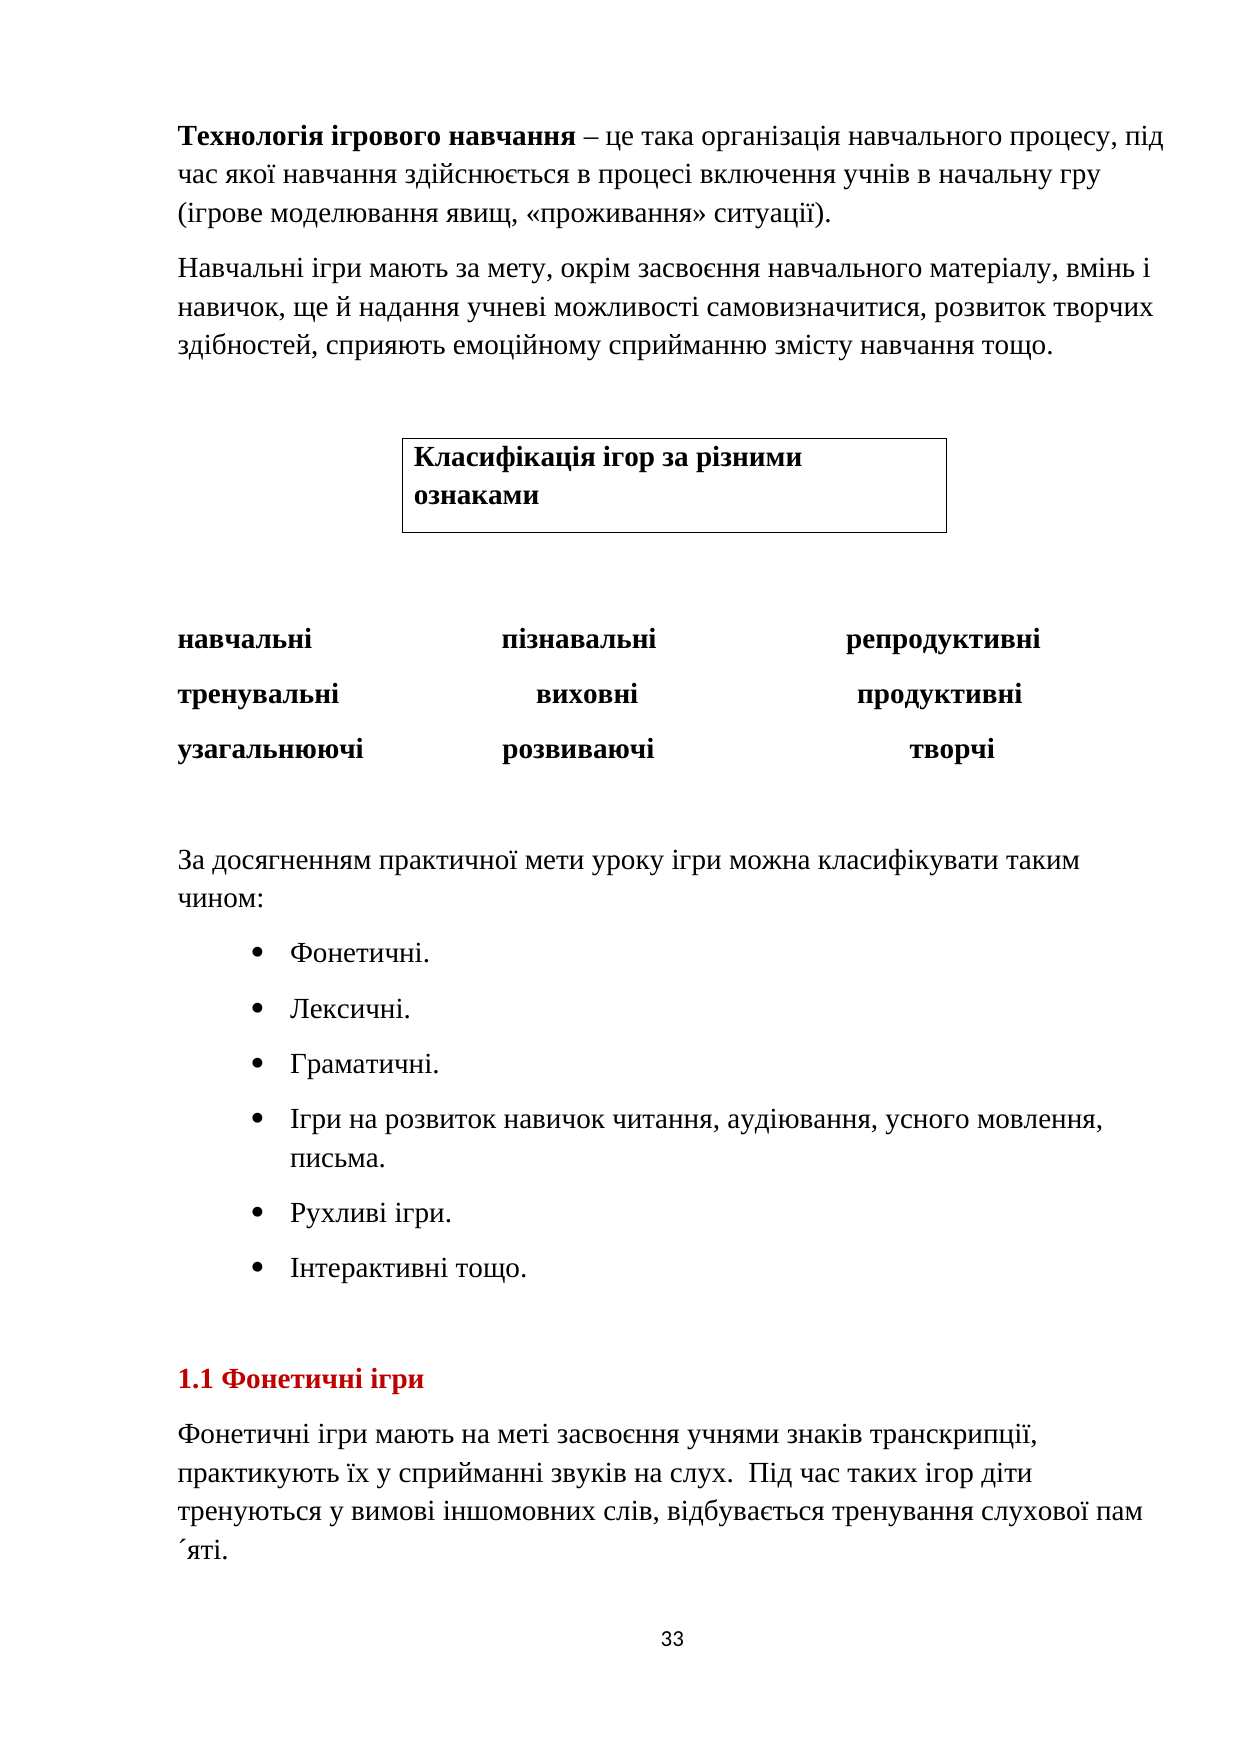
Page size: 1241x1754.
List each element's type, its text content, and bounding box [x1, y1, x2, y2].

text Фонетичні ігри мають на меті засвоєння учнями знаків транскрипції, практикують їх у сприйманні звуків на слух. Під час таких ігор діти тренуються у вимові іншомовних слів, відбувається тренування слухової пам´яті. [177, 1416, 1167, 1566]
text 1.1 Фонетичні ігри [177, 1361, 1167, 1395]
table_header Класифікація ігор за різними ознаками [403, 439, 946, 532]
text тренувальні виховні продуктивні [177, 676, 1167, 710]
list Ігри на розвиток навичок читання, аудіювання, усного мовлення, письма. [252, 1101, 1167, 1174]
list Рухливі ігри. [252, 1195, 1167, 1229]
text узагальнюючі розвиваючі творчі [177, 731, 1167, 765]
text навчальні пізнавальні репродуктивні [177, 588, 1167, 654]
list Лексичні. [252, 991, 1167, 1024]
text Технологія ігрового навчання – це така організація навчального процесу, під час якої навчання здійснюється в процесі включення учнів в начальну гру (ігрове моделювання явищ, «проживання» ситуації). [177, 118, 1167, 229]
list Граматичні. [252, 1046, 1167, 1080]
list Інтерактивні тощо. [252, 1251, 1167, 1284]
text Навчальні ігри мають за мету, окрім засвоєння навчального матеріалу, вмінь і навичок, ще й надання учневі можливості самовизначитися, розвиток творчих здібностей, сприяють емоційному сприйманню змісту навчання тощо. [177, 250, 1167, 361]
list Фонетичні. [252, 936, 1167, 969]
text За досягненням практичної мети уроку ігри можна класифікувати таким чином: [177, 842, 1167, 914]
